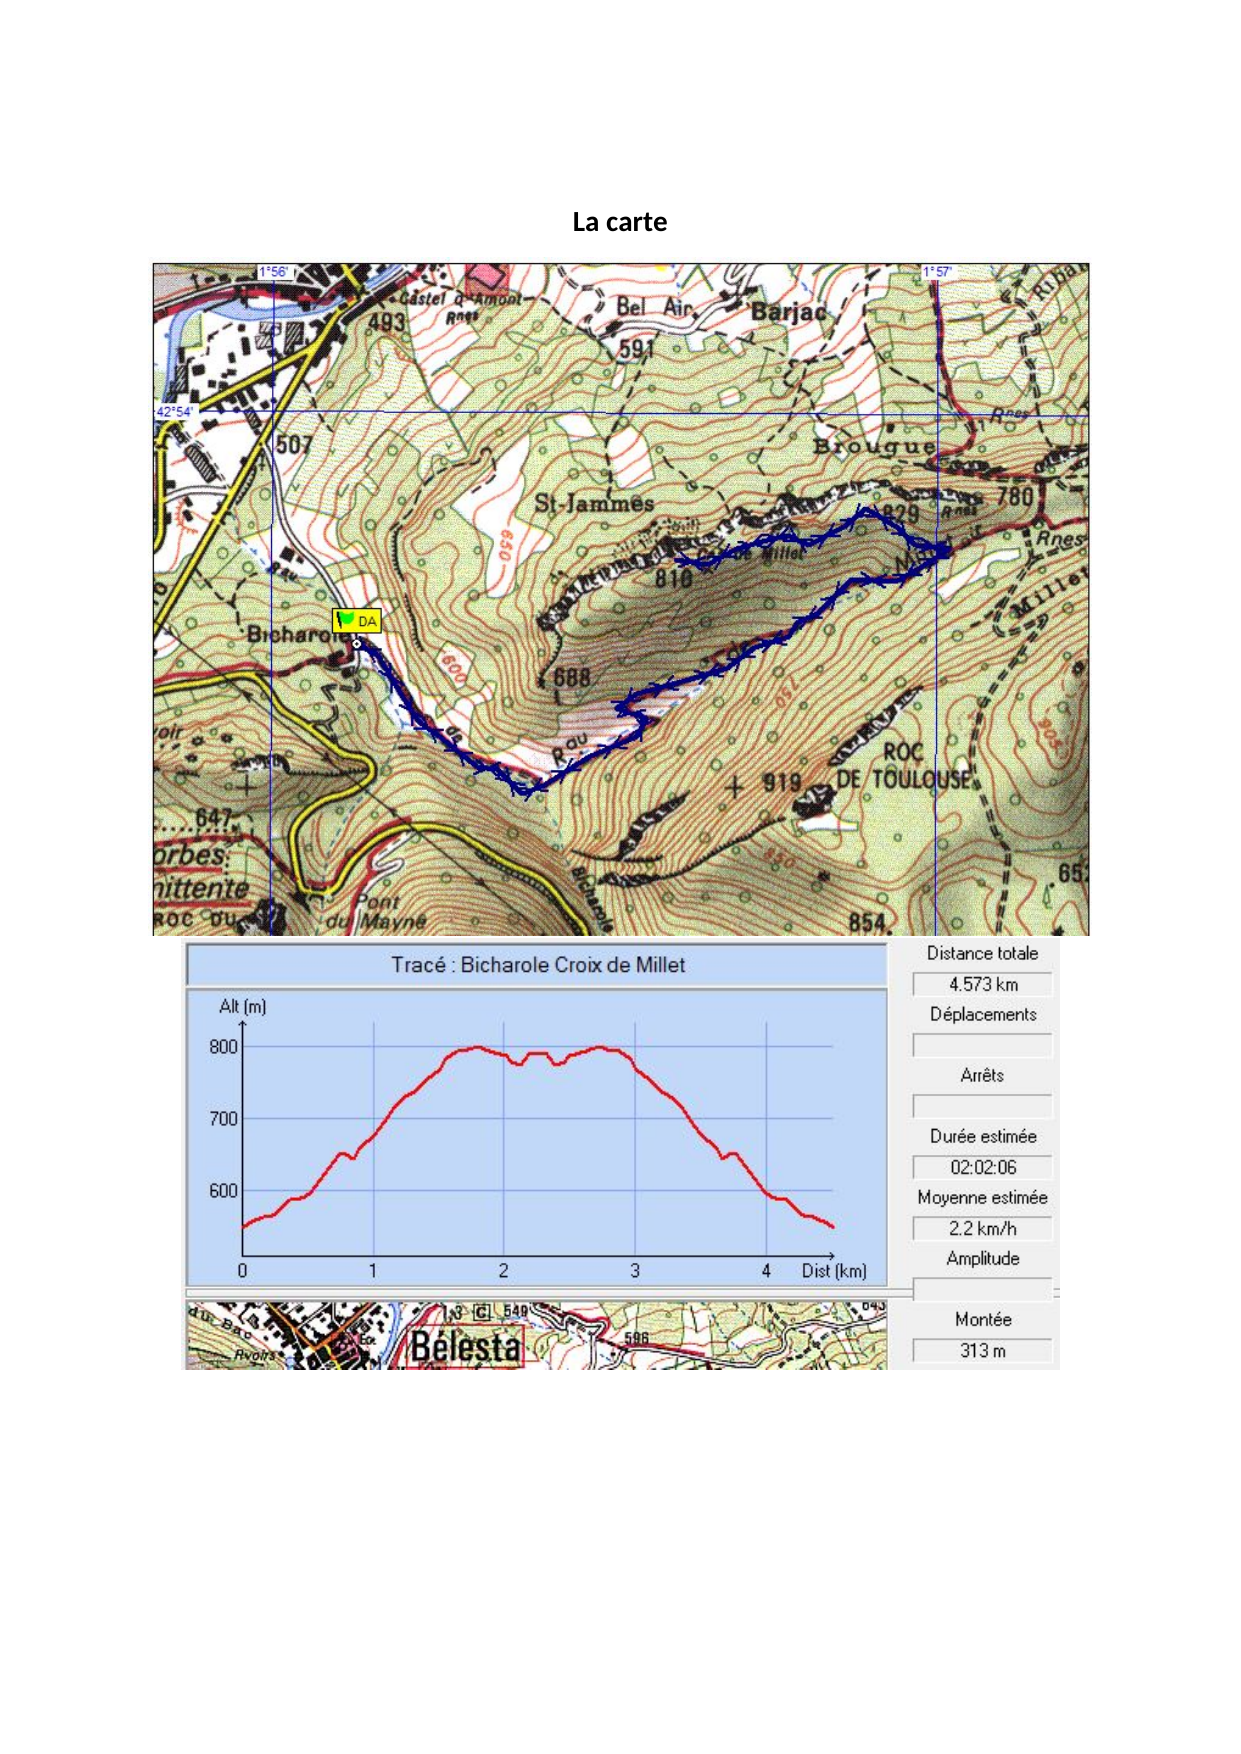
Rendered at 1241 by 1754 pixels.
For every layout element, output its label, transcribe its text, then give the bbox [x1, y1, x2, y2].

picture [148, 257, 1092, 936]
text La carte [148, 203, 1093, 238]
picture [181, 938, 1060, 1370]
